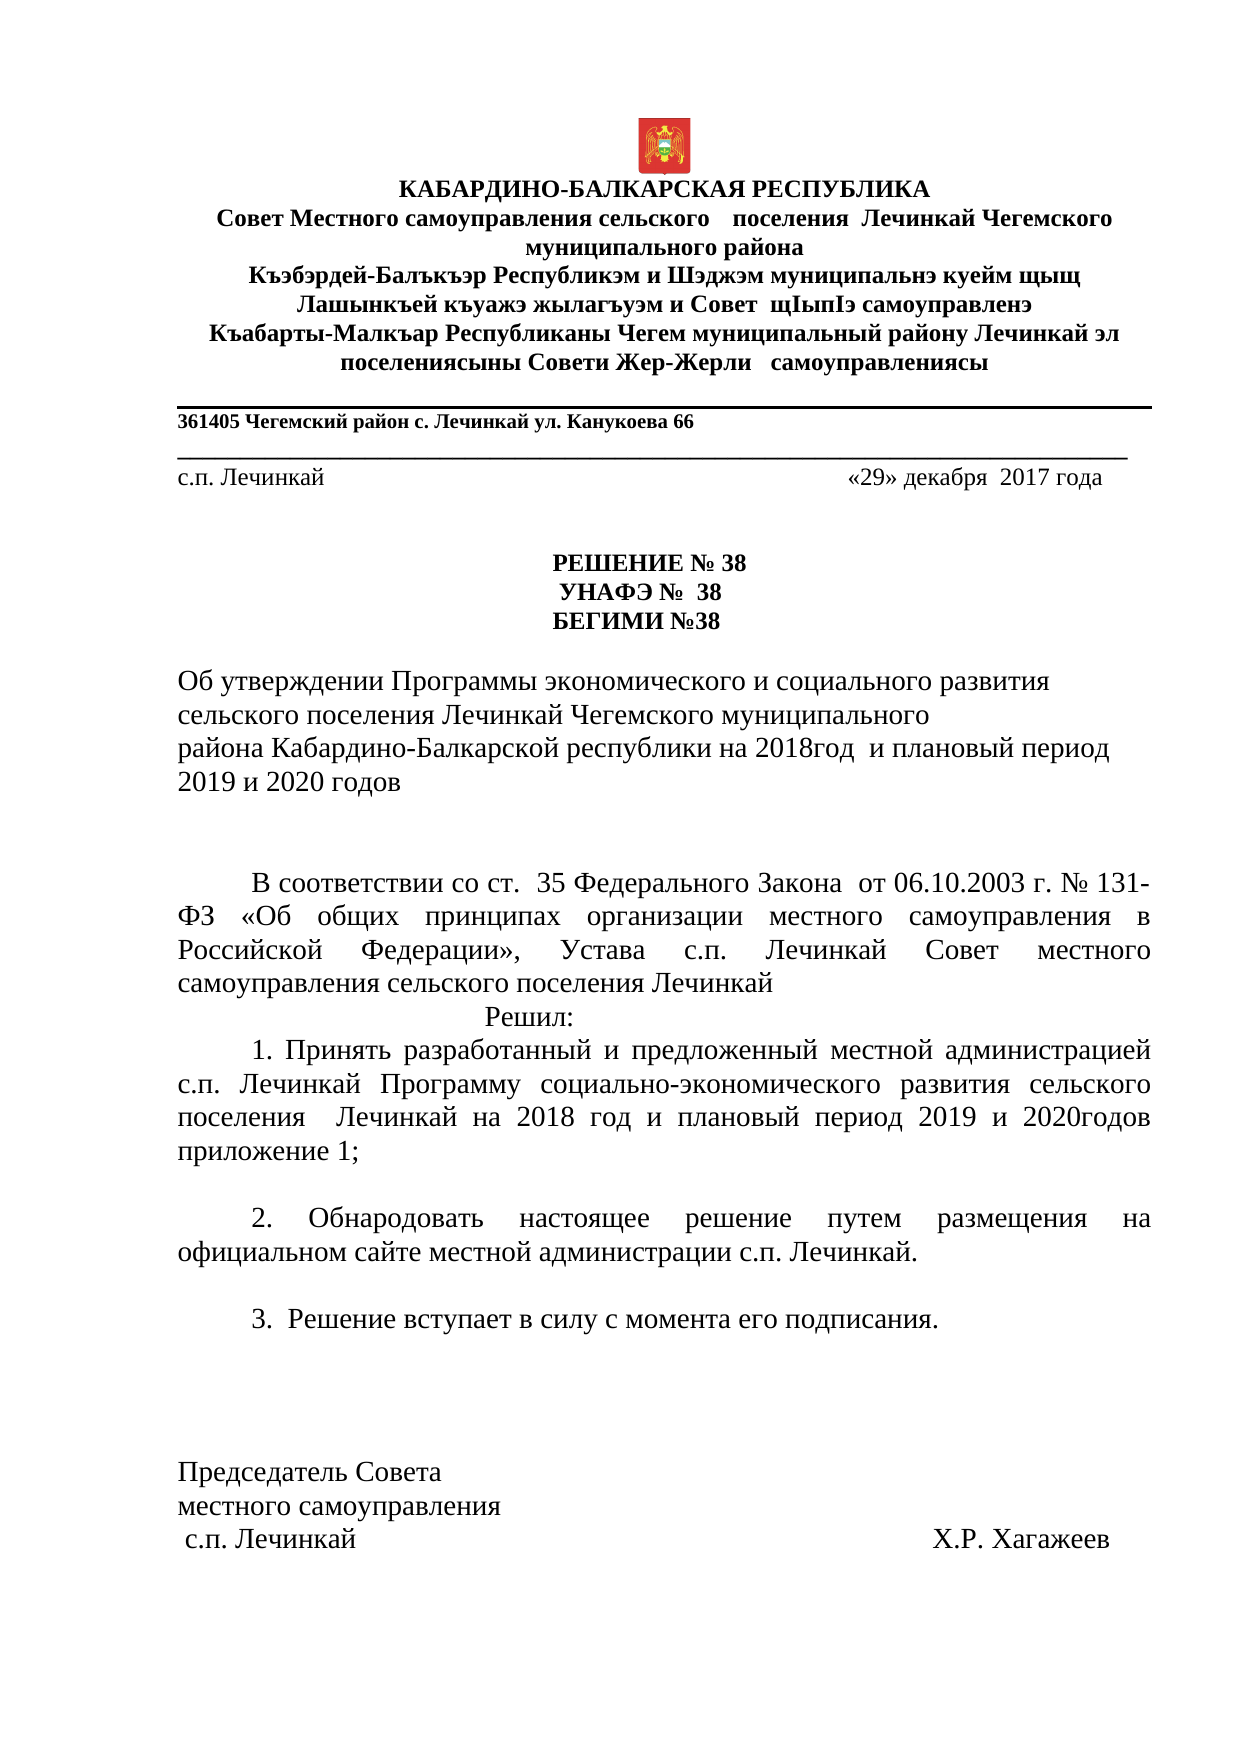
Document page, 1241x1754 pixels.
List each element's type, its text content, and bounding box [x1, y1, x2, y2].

text БЕГИМИ №38 [177, 606, 1152, 635]
text КАБАРДИНО-БАЛКАРСКАЯ РЕСПУБЛИКА [177, 174, 1152, 203]
text района Кабардино-Балкарской республики на 2018год и плановый период 2019 и 2020 годов [177, 731, 1152, 798]
text 1. Принять разработанный и предложенный местной администрацией с.п. Лечинкай Программу социально-экономического развития сельского поселения Лечинкай на 2018 год и плановый период 2019 и 2020годов приложение 1; [177, 1032, 1152, 1167]
text Къэбэрдей-Балъкъэр Республикэм и Шэджэм муниципальнэ куейм щыщ Лашынкъей къуажэ жылагъуэм и Совет щIыпIэ самоуправленэ [177, 260, 1152, 318]
text Совет Местного самоуправления сельского поселения Лечинкай Чегемского муниципального района [177, 203, 1152, 260]
text Об утверждении Программы экономического и социального развития сельского поселения Лечинкай Чегемского муниципального [177, 663, 1152, 731]
text 361405 Чегемский район с. Лечинкай ул. Канукоева 66 [177, 409, 1152, 433]
text местного самоуправления [177, 1488, 1152, 1521]
picture [638, 118, 691, 175]
text 2. Обнародовать настоящее решение путем размещения на официальном сайте местной администрации с.п. Лечинкай. [177, 1200, 1152, 1267]
text УНАФЭ № 38 [177, 577, 1152, 606]
text с.п. Лечинкай Х.Р. Хагажеев [177, 1521, 1152, 1555]
text ____________________________________________________________________________ [177, 433, 1152, 462]
text В соответствии со ст. 35 Федерального Закона от 06.10.2003 г. № 131-ФЗ «Об общих принципах организации местного самоуправления в Российской Федерации», Устава с.п. Лечинкай Совет местного самоуправления сельского поселения Лечинкай [177, 865, 1152, 999]
text 3. Решение вступает в силу с момента его подписания. [177, 1301, 1152, 1334]
text с.п. Лечинкай «29» декабря 2017 года [177, 462, 1152, 491]
text РЕШЕНИЕ № 38 [177, 548, 1152, 577]
text Решил: [177, 999, 1152, 1032]
text Къабарты-Малкъар Республиканы Чегем муниципальный району Лечинкай эл поселениясыны Совети Жер-Жерли самоуправлениясы [177, 318, 1152, 375]
text Председатель Совета [177, 1454, 1152, 1488]
